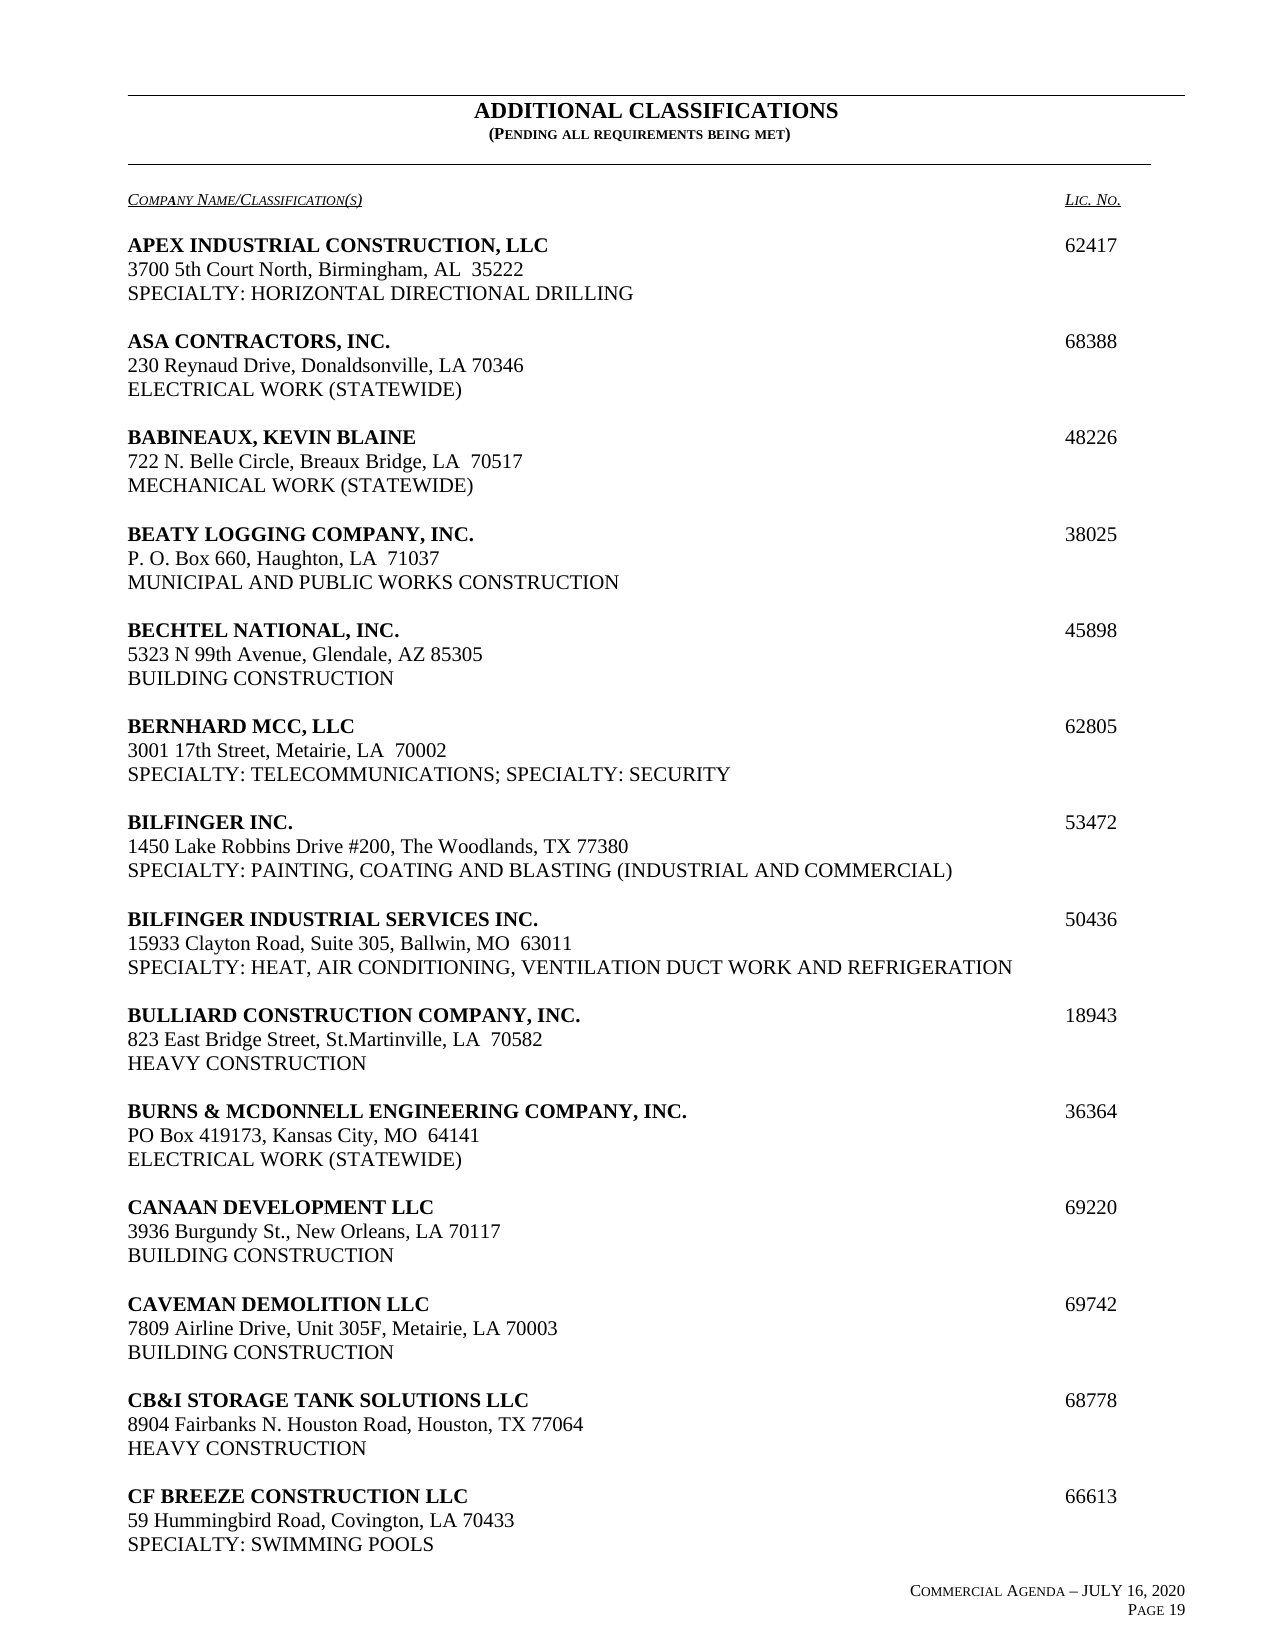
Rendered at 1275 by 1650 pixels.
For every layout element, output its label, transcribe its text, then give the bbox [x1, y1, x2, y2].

text SPECIALTY: SWIMMING POOLS [127, 1532, 1185, 1556]
text SPECIALTY: HEAT, AIR CONDITIONING, VENTILATION DUCT WORK AND REFRIGERATION [127, 954, 1185, 979]
text BULLIARD CONSTRUCTION COMPANY, INC. 18943 [127, 1003, 1185, 1027]
text (Pending all requirements being met) [127, 124, 1151, 143]
text 7809 Airline Drive, Unit 305F, Metairie, LA 70003 [127, 1316, 1185, 1339]
text CAVEMAN DEMOLITION LLC 69742 [127, 1291, 1185, 1316]
text 3001 17th Street, Metairie, LA 70002 [127, 738, 1185, 762]
text BABINEAUX, KEVIN BLAINE 48226 [127, 425, 1185, 449]
text 3936 Burgundy St., New Orleans, LA 70117 [127, 1219, 1185, 1243]
text 1450 Lake Robbins Drive #200, The Woodlands, TX 77380 [127, 834, 1185, 858]
text 15933 Clayton Road, Suite 305, Ballwin, MO 63011 [127, 931, 1185, 954]
text 722 N. Belle Circle, Breaux Bridge, LA 70517 [127, 449, 1185, 473]
text BUILDING CONSTRUCTION [127, 1339, 1185, 1364]
text BILFINGER INC. 53472 [127, 810, 1185, 834]
text MECHANICAL WORK (STATEWIDE) [127, 473, 1185, 497]
text 3700 5th Court North, Birmingham, AL 35222 [127, 257, 1185, 281]
text ASA CONTRACTORS, INC. 68388 [127, 329, 1185, 353]
text HEAVY CONSTRUCTION [127, 1051, 1185, 1075]
text 59 Hummingbird Road, Covington, LA 70433 [127, 1508, 1185, 1532]
text SPECIALTY: HORIZONTAL DIRECTIONAL DRILLING [127, 281, 1185, 305]
text Additional classifications [127, 96, 1185, 124]
text MUNICIPAL AND PUBLIC WORKS CONSTRUCTION [127, 569, 1185, 594]
text CF BREEZE CONSTRUCTION LLC 66613 [127, 1484, 1185, 1508]
text SPECIALTY: PAINTING, COATING AND BLASTING (INDUSTRIAL AND COMMERCIAL) [127, 858, 1185, 882]
text BUILDING CONSTRUCTION [127, 666, 1185, 690]
text BILFINGER INDUSTRIAL SERVICES INC. 50436 [127, 906, 1185, 931]
text ELECTRICAL WORK (STATEWIDE) [127, 1147, 1185, 1171]
text ELECTRICAL WORK (STATEWIDE) [127, 377, 1185, 401]
text Company Name/Classification(s) Lic. No. [127, 189, 1185, 209]
text P. O. Box 660, Haughton, LA 71037 [127, 546, 1185, 569]
text SPECIALTY: TELECOMMUNICATIONS; SPECIALTY: SECURITY [127, 762, 1185, 786]
text CANAAN DEVELOPMENT LLC 69220 [127, 1195, 1185, 1219]
text HEAVY CONSTRUCTION [127, 1436, 1185, 1460]
text 230 Reynaud Drive, Donaldsonville, LA 70346 [127, 353, 1185, 377]
text BECHTEL NATIONAL, INC. 45898 [127, 618, 1185, 642]
text 823 East Bridge Street, St.Martinville, LA 70582 [127, 1027, 1185, 1051]
text BUILDING CONSTRUCTION [127, 1243, 1185, 1267]
text APEX INDUSTRIAL CONSTRUCTION, LLC 62417 [127, 233, 1185, 257]
text 8904 Fairbanks N. Houston Road, Houston, TX 77064 [127, 1412, 1185, 1436]
text BURNS & MCDONNELL ENGINEERING COMPANY, INC. 36364 [127, 1099, 1185, 1123]
text BERNHARD MCC, LLC 62805 [127, 714, 1185, 738]
text 5323 N 99th Avenue, Glendale, AZ 85305 [127, 642, 1185, 666]
text BEATY LOGGING COMPANY, INC. 38025 [127, 521, 1185, 546]
text PO Box 419173, Kansas City, MO 64141 [127, 1123, 1185, 1147]
text CB&I STORAGE TANK SOLUTIONS LLC 68778 [127, 1388, 1185, 1412]
